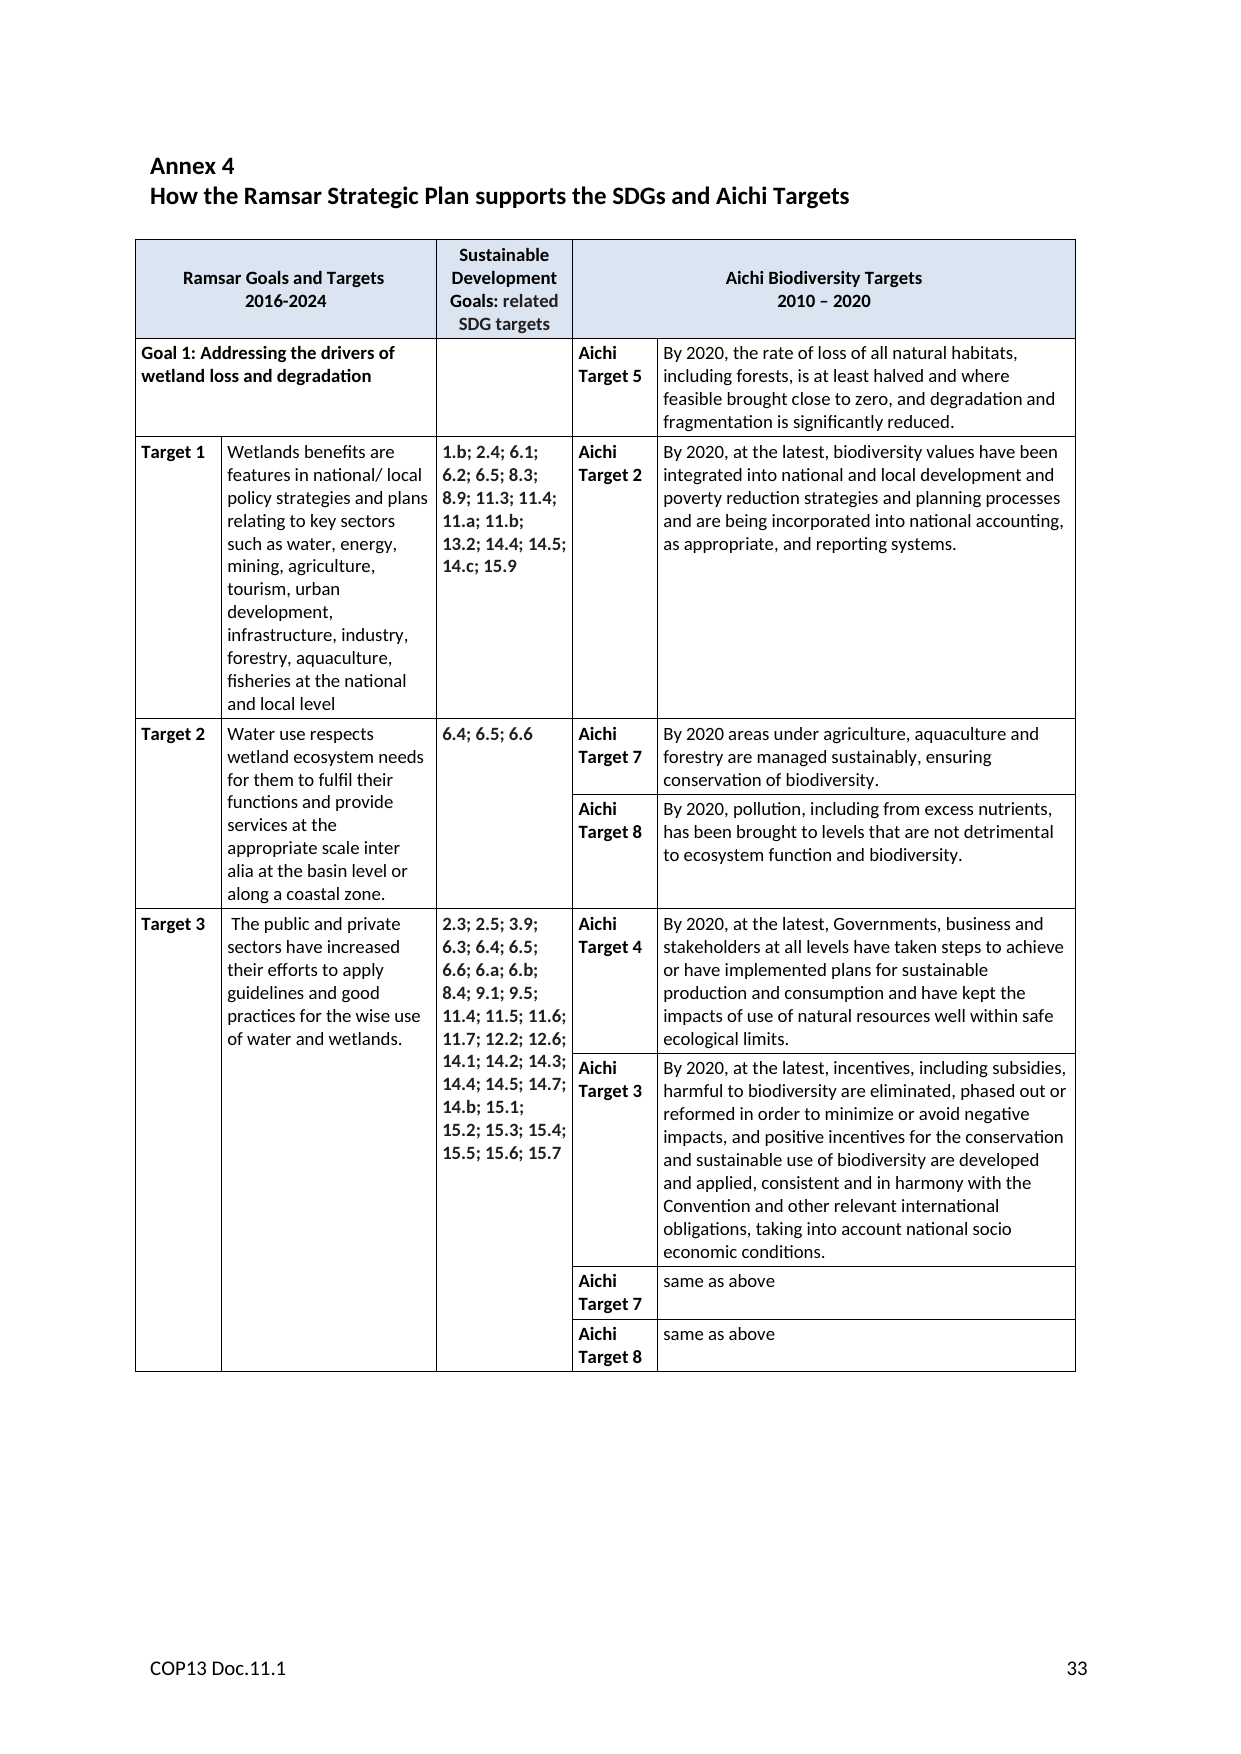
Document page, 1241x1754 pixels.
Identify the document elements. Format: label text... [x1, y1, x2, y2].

table_cell Aichi Target 7 [573, 1267, 657, 1318]
table_cell Goal 1: Addressing the drivers of wetland loss and degradation [136, 339, 436, 436]
table_header Aichi Biodiversity Targets 2010 – 2020 [573, 240, 1075, 338]
table_cell By 2020, pollution, including from excess nutrients, has been brought to levels that are not detrimental to ecosystem function and biodiversity. [658, 795, 1075, 908]
table_cell Target 1 [136, 437, 221, 718]
table_cell Aichi Target 2 [573, 437, 657, 718]
table_cell By 2020, at the latest, incentives, including subsidies, harmful to biodiversity are eliminated, phased out or reformed in order to minimize or avoid negative impacts, and positive incentives for the conservation and sustainable use of biodiversity are developed and applied, consistent and in harmony with the Convention and other relevant international obligations, taking into account national socio economic conditions. [658, 1054, 1075, 1266]
table_cell Aichi Target 8 [573, 795, 657, 908]
table_cell [437, 339, 572, 436]
table_header Sustainable Development Goals: related SDG targets [437, 240, 572, 338]
table_cell By 2020 areas under agriculture, aquaculture and forestry are managed sustainably, ensuring conservation of biodiversity. [658, 719, 1075, 794]
table_cell By 2020, at the latest, Governments, business and stakeholders at all levels have taken steps to achieve or have implemented plans for sustainable production and consumption and have kept the impacts of use of natural resources well within safe ecological limits. [658, 909, 1075, 1053]
table_cell Aichi Target 3 [573, 1054, 657, 1266]
table_cell Aichi Target 5 [573, 339, 657, 436]
table_cell Aichi Target 4 [573, 909, 657, 1053]
table_cell By 2020, the rate of loss of all natural habitats, including forests, is at least halved and where feasible brought close to zero, and degradation and fragmentation is significantly reduced. [658, 339, 1075, 436]
table_cell 1.b; 2.4; 6.1; 6.2; 6.5; 8.3; 8.9; 11.3; 11.4; 11.a; 11.b; 13.2; 14.4; 14.5; 14.c; 15.9 [437, 437, 572, 718]
table_cell Wetlands benefits are features in national/ local policy strategies and plans relating to key sectors such as water, energy, mining, agriculture, tourism, urban development, infrastructure, industry, forestry, aquaculture, fisheries at the national and local level [222, 437, 436, 718]
table_cell Target 3 [136, 909, 221, 1371]
text Annex 4 [150, 150, 1090, 181]
table_cell same as above [658, 1267, 1075, 1318]
table_cell Aichi Target 7 [573, 719, 657, 794]
table_header Ramsar Goals and Targets 2016-2024 [136, 240, 436, 338]
table_cell Aichi Target 8 [573, 1320, 657, 1371]
table_cell Target 2 [136, 719, 221, 908]
table_cell Water use respects wetland ecosystem needs for them to fulfil their functions and provide services at the appropriate scale inter alia at the basin level or along a coastal zone. [222, 719, 436, 908]
table_cell 6.4; 6.5; 6.6 [437, 719, 572, 908]
text How the Ramsar Strategic Plan supports the SDGs and Aichi Targets [150, 181, 1090, 211]
table_cell The public and private sectors have increased their efforts to apply guidelines and good practices for the wise use of water and wetlands. [222, 909, 436, 1371]
table_cell 2.3; 2.5; 3.9; 6.3; 6.4; 6.5; 6.6; 6.a; 6.b; 8.4; 9.1; 9.5; 11.4; 11.5; 11.6; 11.7; 12.2; 12.6; 14.1; 14.2; 14.3; 14.4; 14.5; 14.7; 14.b; 15.1; 15.2; 15.3; 15.4; 15.5; 15.6; 15.7 [437, 909, 572, 1371]
table_cell By 2020, at the latest, biodiversity values have been integrated into national and local development and poverty reduction strategies and planning processes and are being incorporated into national accounting, as appropriate, and reporting systems. [658, 437, 1075, 718]
table_cell same as above [658, 1320, 1075, 1371]
